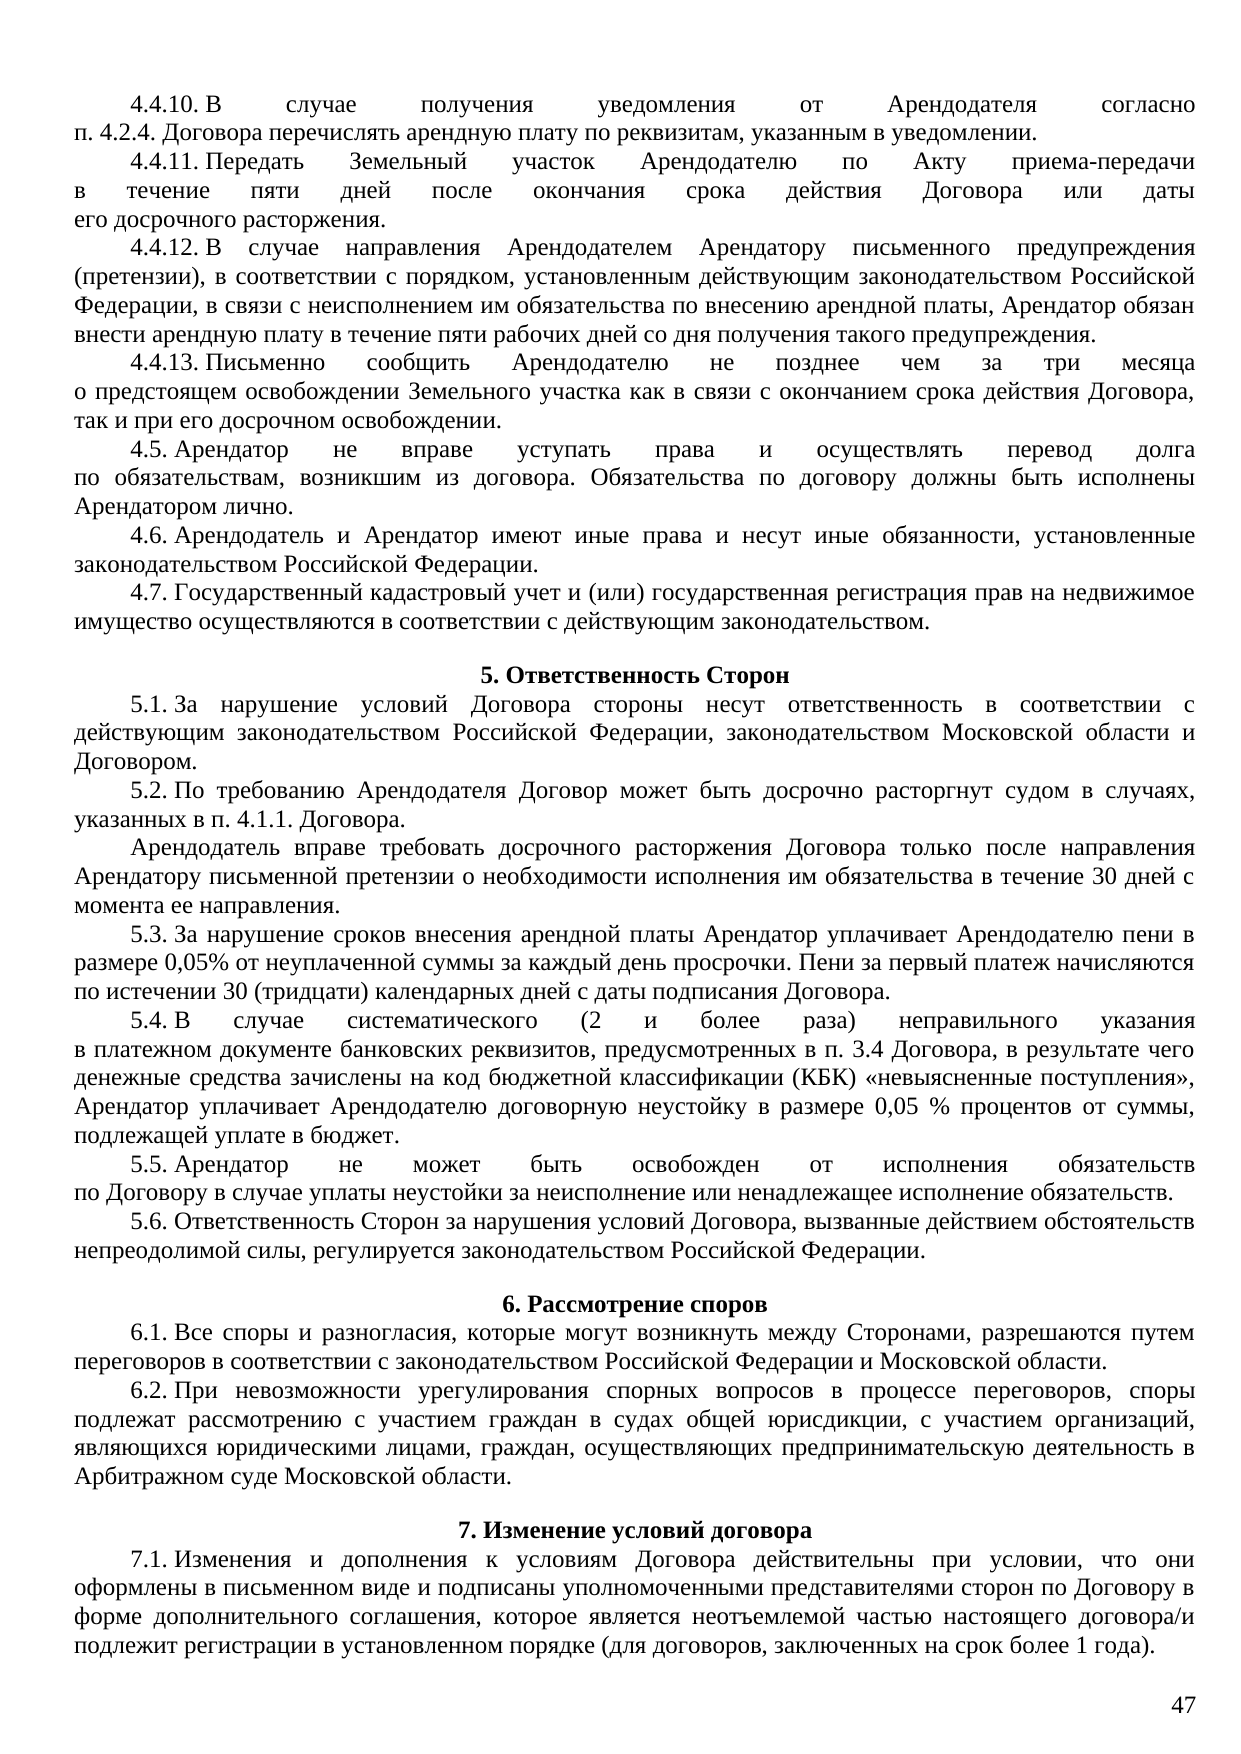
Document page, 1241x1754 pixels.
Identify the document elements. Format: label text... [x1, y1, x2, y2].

text 4.4.10. В случае получения уведомления от Арендодателя согласно п. 4.2.4. Договора перечислять арендную плату по реквизитам, указанным в уведомлении. [74, 89, 1196, 146]
text 7. Изменение условий договора [74, 1515, 1196, 1544]
text 5.2. По требованию Арендодателя Договор может быть досрочно расторгнут судом в случаях, указанных в п. 4.1.1. Договора. [74, 775, 1196, 832]
text 5.6. Ответственность Сторон за нарушения условий Договора, вызванные действием обстоятельств непреодолимой силы, регулируется законодательством Российской Федерации. [74, 1206, 1196, 1264]
text 5. Ответственность Сторон [74, 660, 1196, 689]
text 5.4. В случае систематического (2 и более раза) неправильного указания в платежном документе банковских реквизитов, предусмотренных в п. 3.4 Договора, в результате чего денежные средства зачислены на код бюджетной классификации (КБК) «невыясненные поступления», Арендатор уплачивает Арендодателю договорную неустойку в размере 0,05 % процентов от суммы, подлежащей уплате в бюджет. [74, 1005, 1196, 1149]
text Арендодатель вправе требовать досрочного расторжения Договора только после направления Арендатору письменной претензии о необходимости исполнения им обязательства в течение 30 дней с момента ее направления. [74, 832, 1196, 919]
text 4.6. Арендодатель и Арендатор имеют иные права и несут иные обязанности, установленные законодательством Российской Федерации. [74, 520, 1196, 577]
text 4.4.11. Передать Земельный участок Арендодателю по Акту приема-передачи в течение пяти дней после окончания срока действия Договора или даты его досрочного расторжения. [74, 146, 1196, 232]
text 6.1. Все споры и разногласия, которые могут возникнуть между Сторонами, разрешаются путем переговоров в соответствии с законодательством Российской Федерации и Московской области. [74, 1317, 1196, 1375]
text 5.1. За нарушение условий Договора стороны несут ответственность в соответствии с действующим законодательством Российской Федерации, законодательством Московской области и Договором. [74, 689, 1196, 775]
text 4.5. Арендатор не вправе уступать права и осуществлять перевод долга по обязательствам, возникшим из договора. Обязательства по договору должны быть исполнены Арендатором лично. [74, 434, 1196, 520]
text 7.1. Изменения и дополнения к условиям Договора действительны при условии, что они оформлены в письменном виде и подписаны уполномоченными представителями сторон по Договору в форме дополнительного соглашения, которое является неотъемлемой частью настоящего договора/и подлежит регистрации в установленном порядке (для договоров, заключенных на срок более 1 года). [74, 1544, 1196, 1659]
text 4.7. Государственный кадастровый учет и (или) государственная регистрация прав на недвижимое имущество осуществляются в соответствии с действующим законодательством. [74, 577, 1196, 635]
text 5.5. Арендатор не может быть освобожден от исполнения обязательств по Договору в случае уплаты неустойки за неисполнение или ненадлежащее исполнение обязательств. [74, 1149, 1196, 1206]
text 4.4.13. Письменно сообщить Арендодателю не позднее чем за три месяца о предстоящем освобождении Земельного участка как в связи с окончанием срока действия Договора, так и при его досрочном освобождении. [74, 347, 1196, 434]
text 6.2. При невозможности урегулирования спорных вопросов в процессе переговоров, споры подлежат рассмотрению с участием граждан в судах общей юрисдикции, с участием организаций, являющихся юридическими лицами, граждан, осуществляющих предпринимательскую деятельность в Арбитражном суде Московской области. [74, 1375, 1196, 1490]
text 6. Рассмотрение споров [74, 1289, 1196, 1317]
text 5.3. За нарушение сроков внесения арендной платы Арендатор уплачивает Арендодателю пени в размере 0,05% от неуплаченной суммы за каждый день просрочки. Пени за первый платеж начисляются по истечении 30 (тридцати) календарных дней с даты подписания Договора. [74, 919, 1196, 1005]
text 4.4.12. В случае направления Арендодателем Арендатору письменного предупреждения (претензии), в соответствии с порядком, установленным действующим законодательством Российской Федерации, в связи с неисполнением им обязательства по внесению арендной платы, Арендатор обязан внести арендную плату в течение пяти рабочих дней со дня получения такого предупреждения. [74, 232, 1196, 347]
